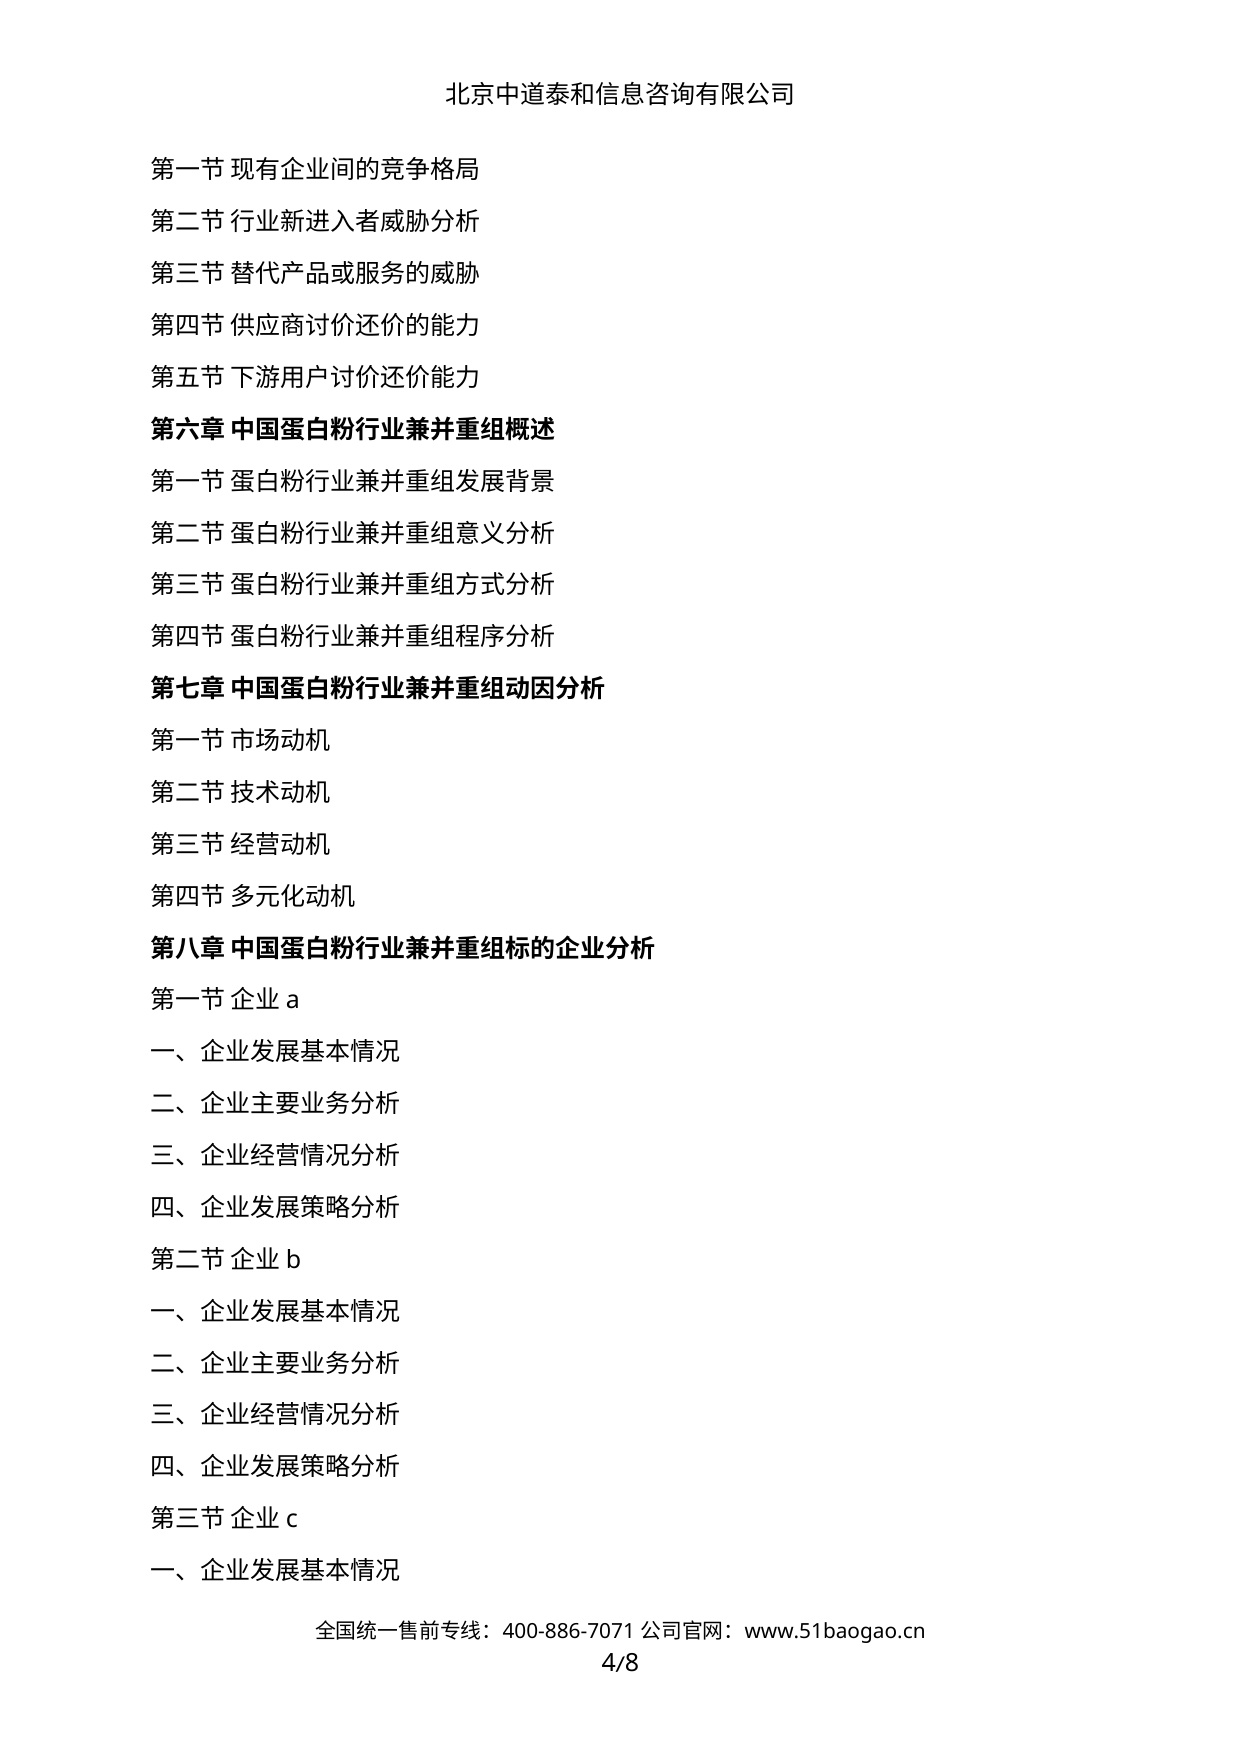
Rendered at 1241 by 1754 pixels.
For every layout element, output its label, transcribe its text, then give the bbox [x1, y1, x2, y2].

text 四、企业发展策略分析 [150, 1187, 1090, 1224]
text 第二节 蛋白粉行业兼并重组意义分析 [150, 513, 1090, 549]
text 第二节 技术动机 [150, 772, 1090, 809]
text 第五节 下游用户讨价还价能力 [150, 357, 1090, 394]
text 第三节 替代产品或服务的威胁 [150, 254, 1090, 290]
text 一、企业发展基本情况 [150, 1291, 1090, 1327]
text 第二节 企业b [150, 1239, 1090, 1276]
text 一、企业发展基本情况 [150, 1032, 1090, 1068]
text 一、企业发展基本情况 [150, 1551, 1090, 1587]
text 第二节 行业新进入者威胁分析 [150, 202, 1090, 238]
text 第一节 现有企业间的竞争格局 [150, 150, 1090, 186]
text 四、企业发展策略分析 [150, 1447, 1090, 1483]
text 第三节 蛋白粉行业兼并重组方式分析 [150, 565, 1090, 601]
text 第三节 企业c [150, 1499, 1090, 1535]
text 第一节 企业a [150, 980, 1090, 1016]
text 三、企业经营情况分析 [150, 1136, 1090, 1172]
text 第一节 蛋白粉行业兼并重组发展背景 [150, 461, 1090, 497]
text 第六章 中国蛋白粉行业兼并重组概述 [150, 409, 1090, 446]
text 二、企业主要业务分析 [150, 1084, 1090, 1120]
text 第三节 经营动机 [150, 824, 1090, 861]
text 第四节 多元化动机 [150, 876, 1090, 912]
text 三、企业经营情况分析 [150, 1395, 1090, 1431]
text 第一节 市场动机 [150, 721, 1090, 757]
text 第七章 中国蛋白粉行业兼并重组动因分析 [150, 669, 1090, 705]
text 第四节 供应商讨价还价的能力 [150, 306, 1090, 342]
text 二、企业主要业务分析 [150, 1343, 1090, 1379]
text 第八章 中国蛋白粉行业兼并重组标的企业分析 [150, 928, 1090, 964]
text 第四节 蛋白粉行业兼并重组程序分析 [150, 617, 1090, 653]
